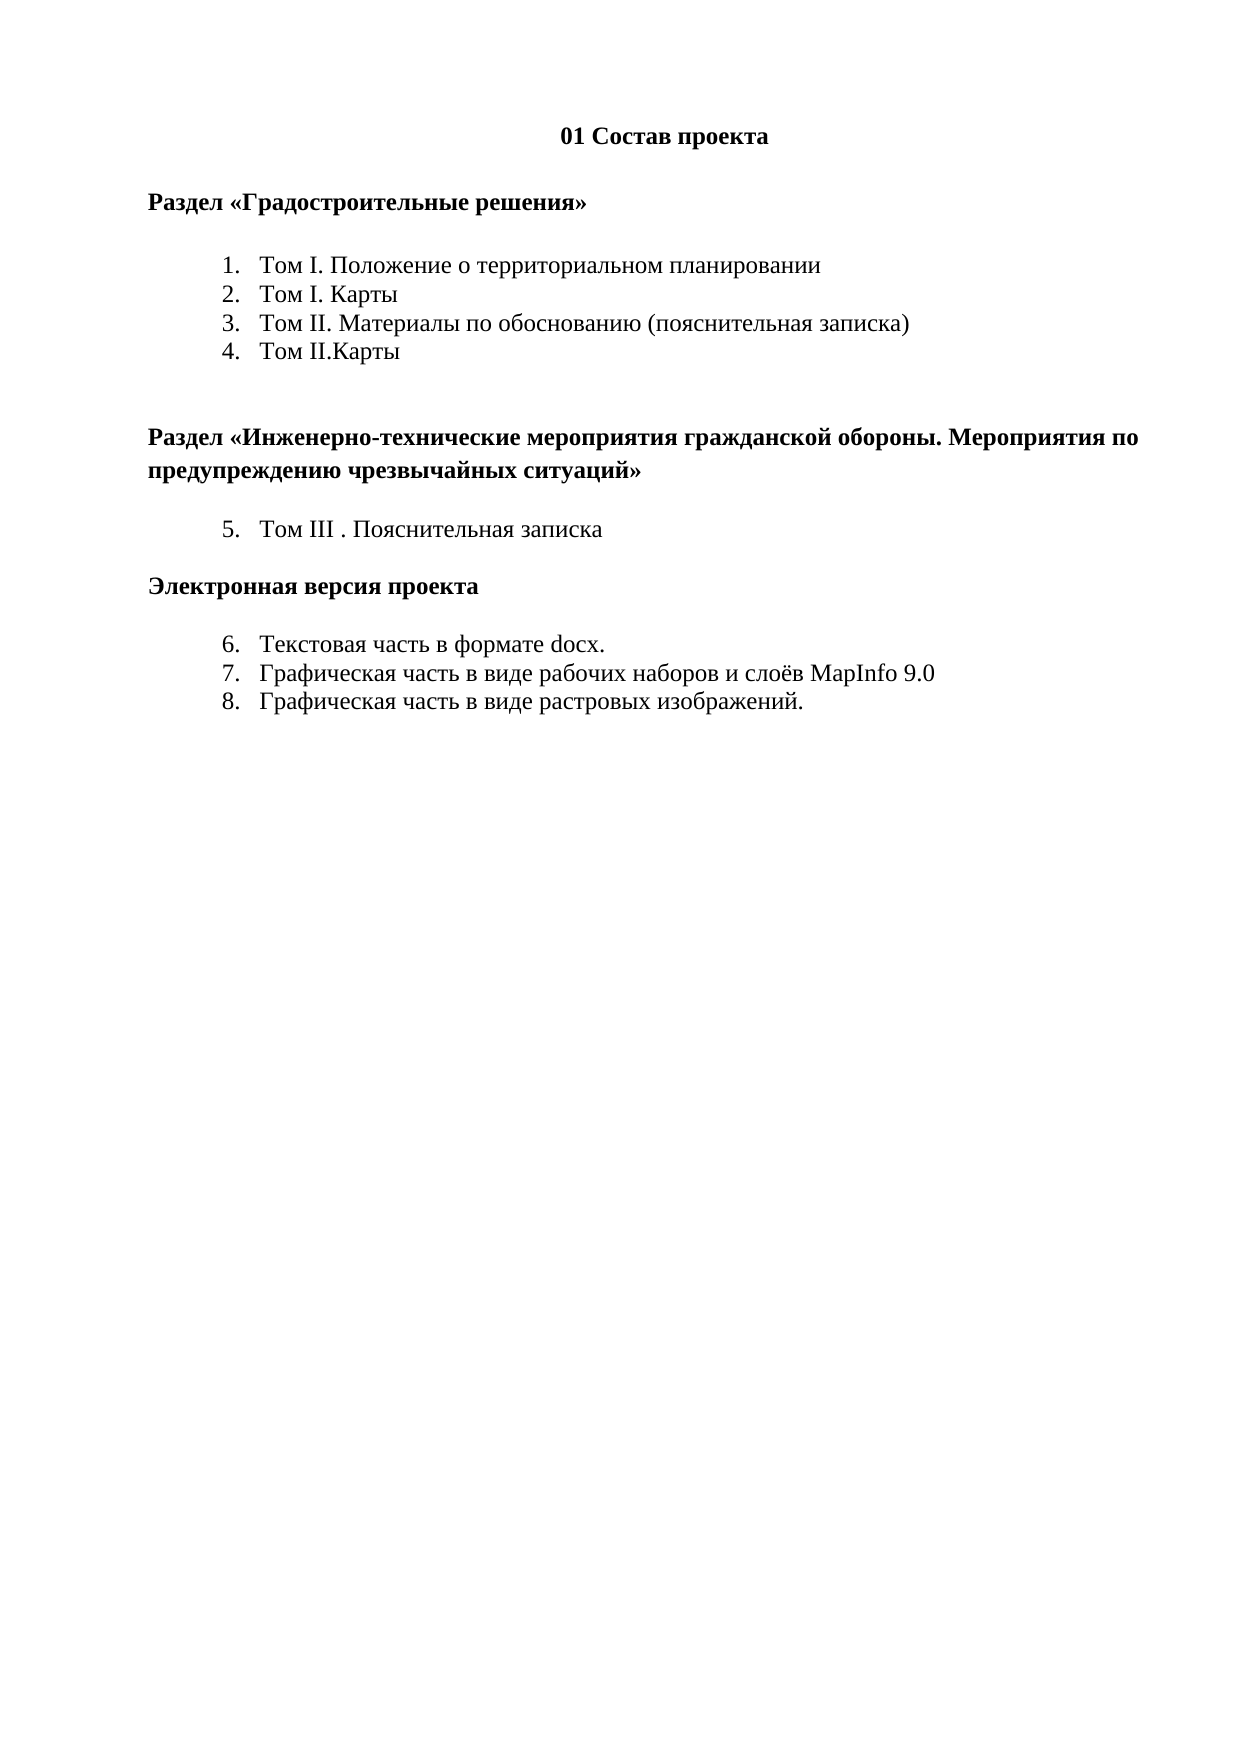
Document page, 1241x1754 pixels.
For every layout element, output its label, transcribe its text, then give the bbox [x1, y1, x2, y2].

list Графическая часть в виде растровых изображений. [222, 686, 1181, 715]
list Том III . Пояснительная записка [222, 514, 1181, 543]
list Графическая часть в виде рабочих наборов и слоёв MapInfo 9.0 [222, 658, 1181, 686]
text 01 Состав проекта [148, 118, 1181, 151]
text Раздел «Градостроительные решения» [148, 184, 1181, 217]
list Том II.Карты [222, 336, 1181, 365]
text Раздел «Инженерно-технические мероприятия гражданской обороны. Мероприятия по предупреждению чрезвычайных ситуаций» [148, 419, 1181, 485]
list Том I. Карты [222, 279, 1181, 308]
text Электронная версия проекта [148, 571, 1181, 600]
list Том II. Материалы по обоснованию (пояснительная записка) [222, 308, 1181, 336]
list Текстовая часть в формате docx. [222, 629, 1181, 658]
list Том I. Положение о территориальном планировании [222, 250, 1181, 279]
